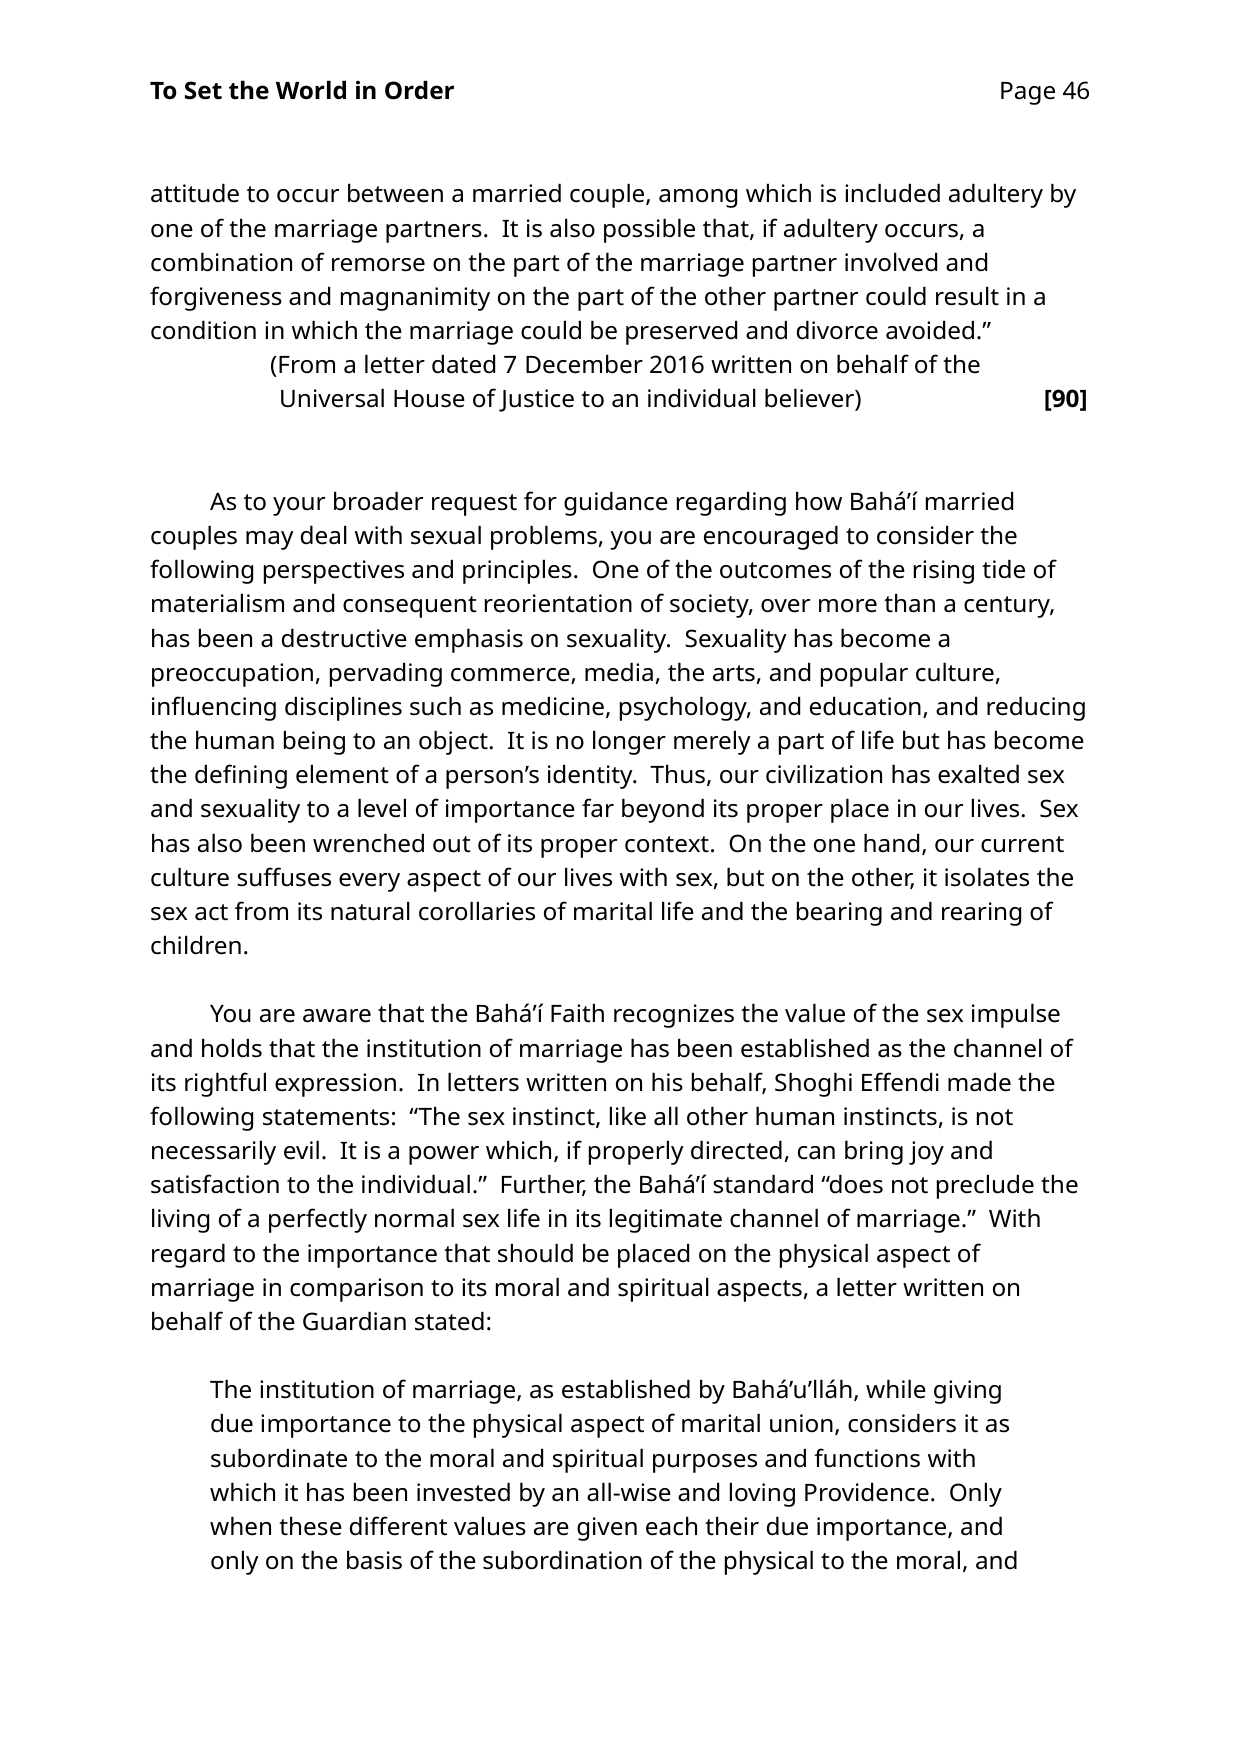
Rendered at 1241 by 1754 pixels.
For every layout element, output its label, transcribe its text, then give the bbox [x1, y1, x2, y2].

text (From a letter dated 7 December 2016 written on behalf of the Universal House of Justice to an individual believer) [90] [270, 348, 1068, 415]
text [210, 1373, 1030, 1576]
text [150, 177, 1090, 346]
text You are aware that the Bahá’í Faith recognizes the value of the sex impulse and holds that the institution of marriage has been established as the channel of its rightful expression. In letters written on his behalf, Shoghi Effendi made the following statements: “The sex instinct, like all other human instincts, is not necessarily evil. It is a power which, if properly directed, can bring joy and satisfaction to the individual.” Further, the Bahá’í standard “does not preclude the living of a perfectly normal sex life in its legitimate channel of marriage.” With regard to the importance that should be placed on the physical aspect of marriage in comparison to its moral and spiritual aspects, a letter written on behalf of the Guardian stated: [150, 997, 1090, 1337]
text As to your broader request for guidance regarding how Bahá’í married couples may deal with sexual problems, you are encouraged to consider the following perspectives and principles. One of the outcomes of the rising tide of materialism and consequent reorientation of society, over more than a century, has been a destructive emphasis on sexuality. Sexuality has become a preoccupation, pervading commerce, media, the arts, and popular culture, influencing disciplines such as medicine, psychology, and education, and reducing the human being to an object. It is no longer merely a part of life but has become the defining element of a person’s identity. Thus, our civilization has exalted sex and sexuality to a level of importance far beyond its proper place in our lives. Sex has also been wrenched out of its proper context. On the one hand, our current culture suffuses every aspect of our lives with sex, but on the other, it isolates the sex act from its natural corollaries of marital life and the bearing and rearing of children. [150, 485, 1090, 961]
